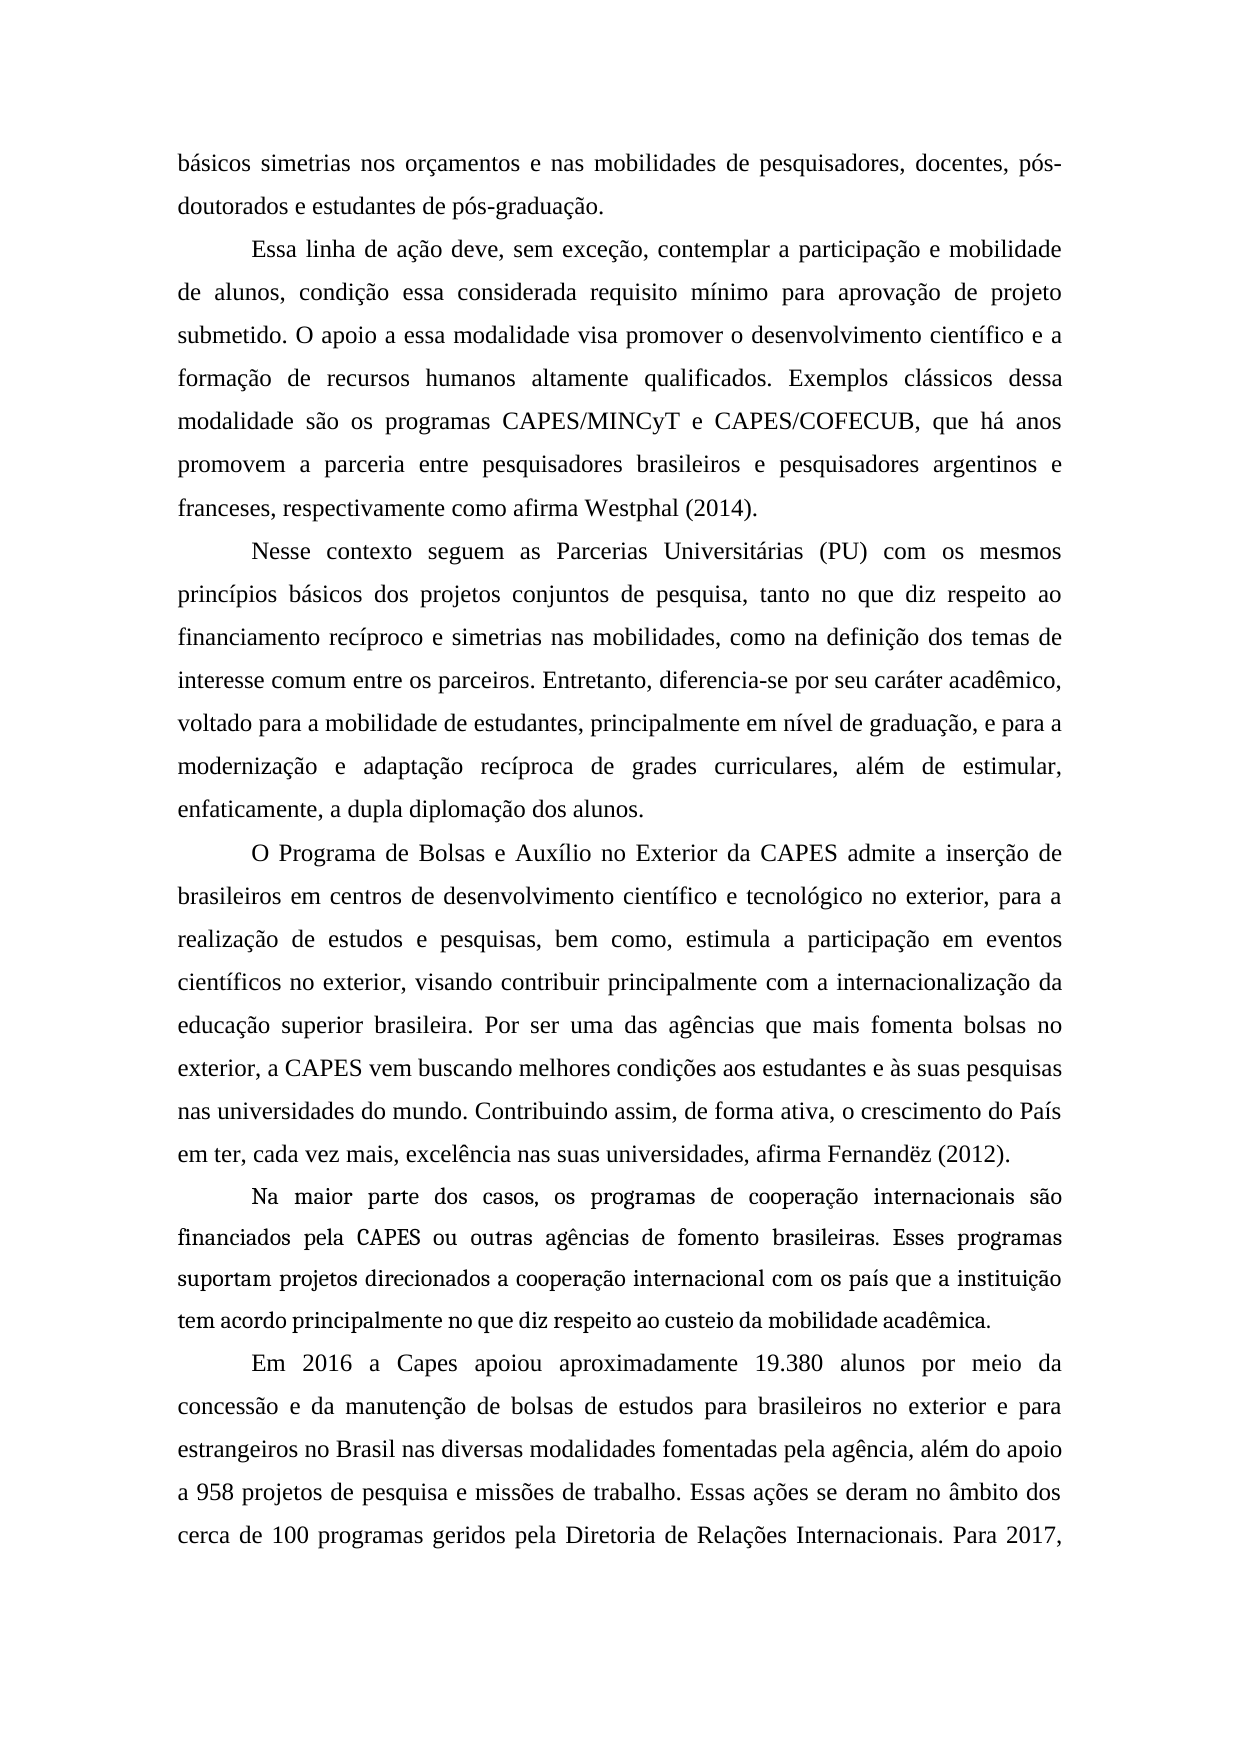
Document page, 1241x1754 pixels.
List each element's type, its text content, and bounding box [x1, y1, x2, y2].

text O Programa de Bolsas e Auxílio no Exterior da CAPES admite a inserção de brasileiros em centros de desenvolvimento científico e tecnológico no exterior, para a realização de estudos e pesquisas, bem como, estimula a participação em eventos científicos no exterior, visando contribuir principalmente com a internacionalização da educação superior brasileira. Por ser uma das agências que mais fomenta bolsas no exterior, a CAPES vem buscando melhores condições aos estudantes e às suas pesquisas nas universidades do mundo. Contribuindo assim, de forma ativa, o crescimento do País em ter, cada vez mais, excelência nas suas universidades, afirma Fernandëz (2012). [177, 838, 1063, 1168]
text Nesse contexto seguem as Parcerias Universitárias (PU) com os mesmos princípios básicos dos projetos conjuntos de pesquisa, tanto no que diz respeito ao financiamento recíproco e simetrias nas mobilidades, como na definição dos temas de interesse comum entre os parceiros. Entretanto, diferencia-se por seu caráter acadêmico, voltado para a mobilidade de estudantes, principalmente em nível de graduação, e para a modernização e adaptação recíproca de grades curriculares, além de estimular, enfaticamente, a dupla diplomação dos alunos. [177, 536, 1063, 823]
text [177, 148, 1063, 219]
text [177, 1348, 1063, 1549]
text Essa linha de ação deve, sem exceção, contemplar a participação e mobilidade de alunos, condição essa considerada requisito mínimo para aprovação de projeto submetido. O apoio a essa modalidade visa promover o desenvolvimento científico e a formação de recursos humanos altamente qualificados. Exemplos clássicos dessa modalidade são os programas CAPES/MINCyT e CAPES/COFECUB, que há anos promovem a parceria entre pesquisadores brasileiros e pesquisadores argentinos e franceses, respectivamente como afirma Westphal (2014). [177, 234, 1063, 521]
text Na maior parte dos casos, os programas de cooperação internacionais são financiados pela CAPES ou outras agências de fomento brasileiras. Esses programas suportam projetos direcionados a cooperação internacional com os país que a instituição tem acordo principalmente no que diz respeito ao custeio da mobilidade acadêmica. [177, 1183, 1063, 1334]
